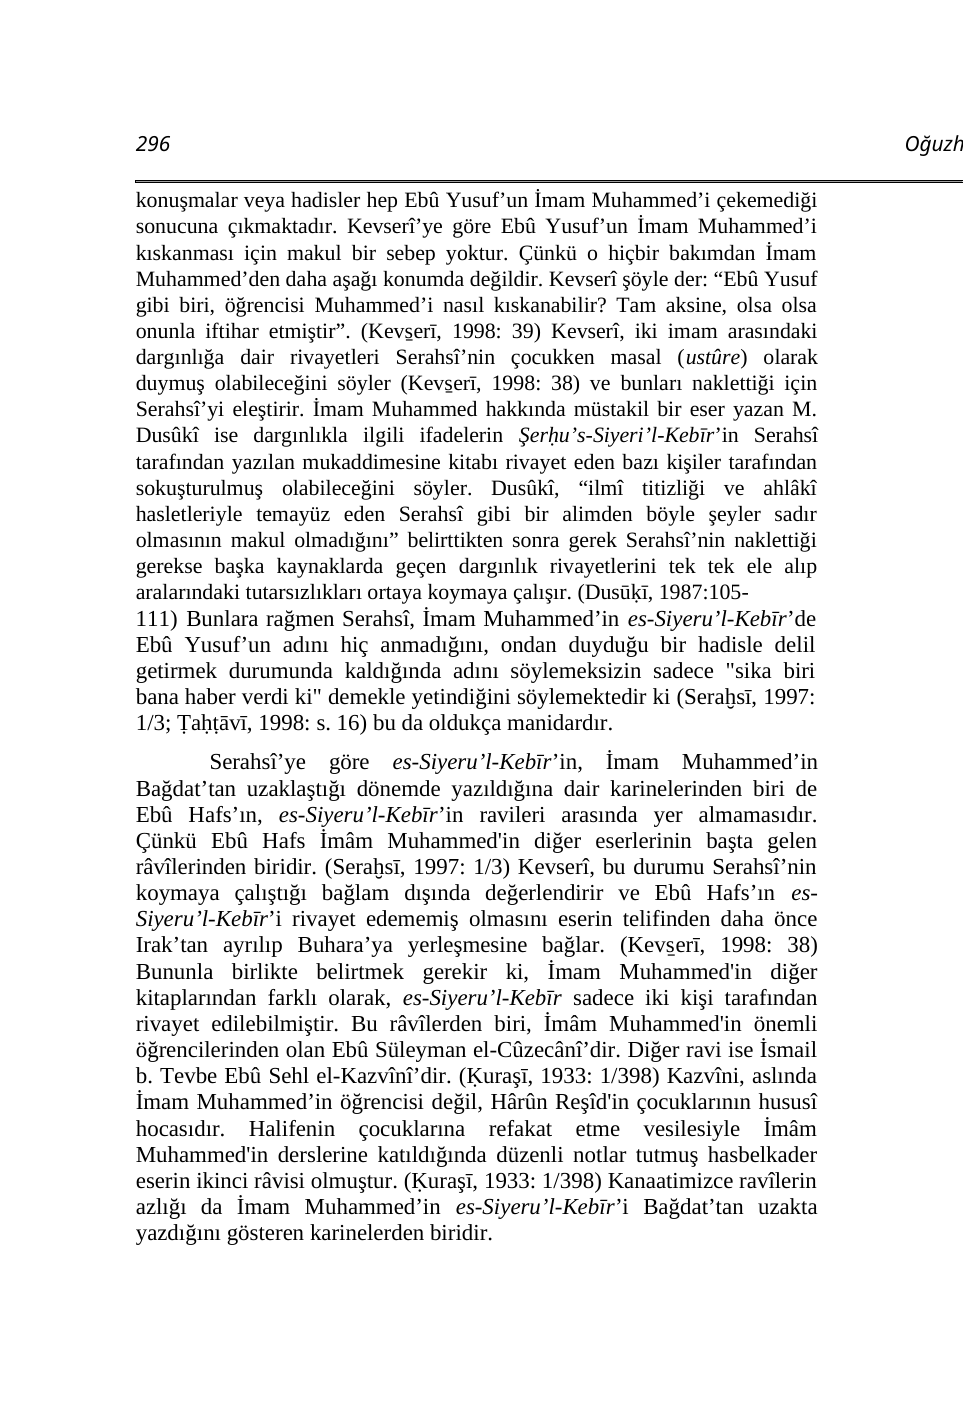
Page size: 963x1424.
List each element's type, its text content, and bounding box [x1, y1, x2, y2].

text 296 Oğuzhan TAN [136, 129, 868, 157]
text Serahsî’ye göre es-Siyeru’l-Kebīr’in, İmam Muhammed’in Bağdat’tan uzaklaştığı dönemde yazıldığına dair karinelerinden biri de Ebû Hafs’ın, es-Siyeru’l-Kebīr’in ravileri arasında yer almamasıdır. Çünkü Ebû Hafs İmâm Muhammed'in diğer eserlerinin başta gelen râvîlerinden biridir. (Seraḫsī, 1997: 1/3) Kevserî, bu durumu Serahsî’nin koymaya çalıştığı bağlam dışında değerlendirir ve Ebû Hafs’ın es-Siyeru’l-Kebīr’i rivayet edememiş olmasını eserin telifinden daha önce Irak’tan ayrılıp Buhara’ya yerleşmesine bağlar. (Kevs̱erī, 1998: 38) Bununla birlikte belirtmek gerekir ki, İmam Muhammed'in diğer kitaplarından farklı olarak, es-Siyeru’l-Kebīr sadece iki kişi tarafından rivayet edilebilmiştir. Bu râvîlerden biri, İmâm Muhammed'in önemli öğrencilerinden olan Ebû Süleyman el-Cûzecânî’dir. Diğer ravi ise İsmail b. Tevbe Ebû Sehl el-Kazvînî’dir. (Ḳuraşī, 1933: 1/398) Kazvîni, aslında İmam Muhammed’in öğrencisi değil, Hârûn Reşîd'in çocuklarının hususî hocasıdır. Halifenin çocuklarına refakat etme vesilesiyle İmâm Muhammed'in derslerine katıldığında düzenli notlar tutmuş hasbelkader eserin ikinci râvisi olmuştur. (Ḳuraşī, 1933: 1/398) Kanaatimizce ravîlerin azlığı da İmam Muhammed’in es-Siyeru’l-Kebīr’i Bağdat’tan uzakta yazdığını gösteren karinelerden biridir. [136, 749, 818, 1246]
list Bunlara rağmen Serahsî, İmam Muhammed’in es-Siyeru’l-Kebīr’de Ebû Yusuf’un adını hiç anmadığını, ondan duyduğu bir hadisle delil getirmek durumunda kaldığında adını söylemeksizin sadece "sika biri bana haber verdi ki" demekle yetindiğini söylemektedir ki (Seraḫsī, 1997: 1/3; Ṭaḥṭāvī, 1998: s. 16) bu da oldukça manidardır. [135, 606, 816, 735]
text konuşmalar veya hadisler hep Ebû Yusuf’un İmam Muhammed’i çekemediği sonucuna çıkmaktadır. Kevserî’ye göre Ebû Yusuf’un İmam Muhammed’i kıskanması için makul bir sebep yoktur. Çünkü o hiçbir bakımdan İmam Muhammed’den daha aşağı konumda değildir. Kevserî şöyle der: “Ebû Yusuf gibi biri, öğrencisi Muhammed’i nasıl kıskanabilir? Tam aksine, olsa olsa onunla iftihar etmiştir”. (Kevs̱erī, 1998: 39) Kevserî, iki imam arasındaki dargınlığa dair rivayetleri Serahsî’nin çocukken masal (ustûre) olarak duymuş olabileceğini söyler (Kevs̱erī, 1998: 38) ve bunları naklettiği için Serahsî’yi eleştirir. İmam Muhammed hakkında müstakil bir eser yazan M. Dusûkî ise dargınlıkla ilgili ifadelerin Şerḥu’s-Siyeri’l-Kebīr’in Serahsî tarafından yazılan mukaddimesine kitabı rivayet eden bazı kişiler tarafından sokuşturulmuş olabileceğini söyler. Dusûkî, “ilmî titizliği ve ahlâkî hasletleriyle temayüz eden Serahsî gibi bir alimden böyle şeyler sadır olmasının makul olmadığını” belirttikten sonra gerek Serahsî’nin naklettiği gerekse başka kaynaklarda geçen dargınlık rivayetlerini tek tek ele alıp aralarındaki tutarsızlıkları ortaya koymaya çalışır. (Dusūḳī, 1987:105- [136, 187, 818, 604]
